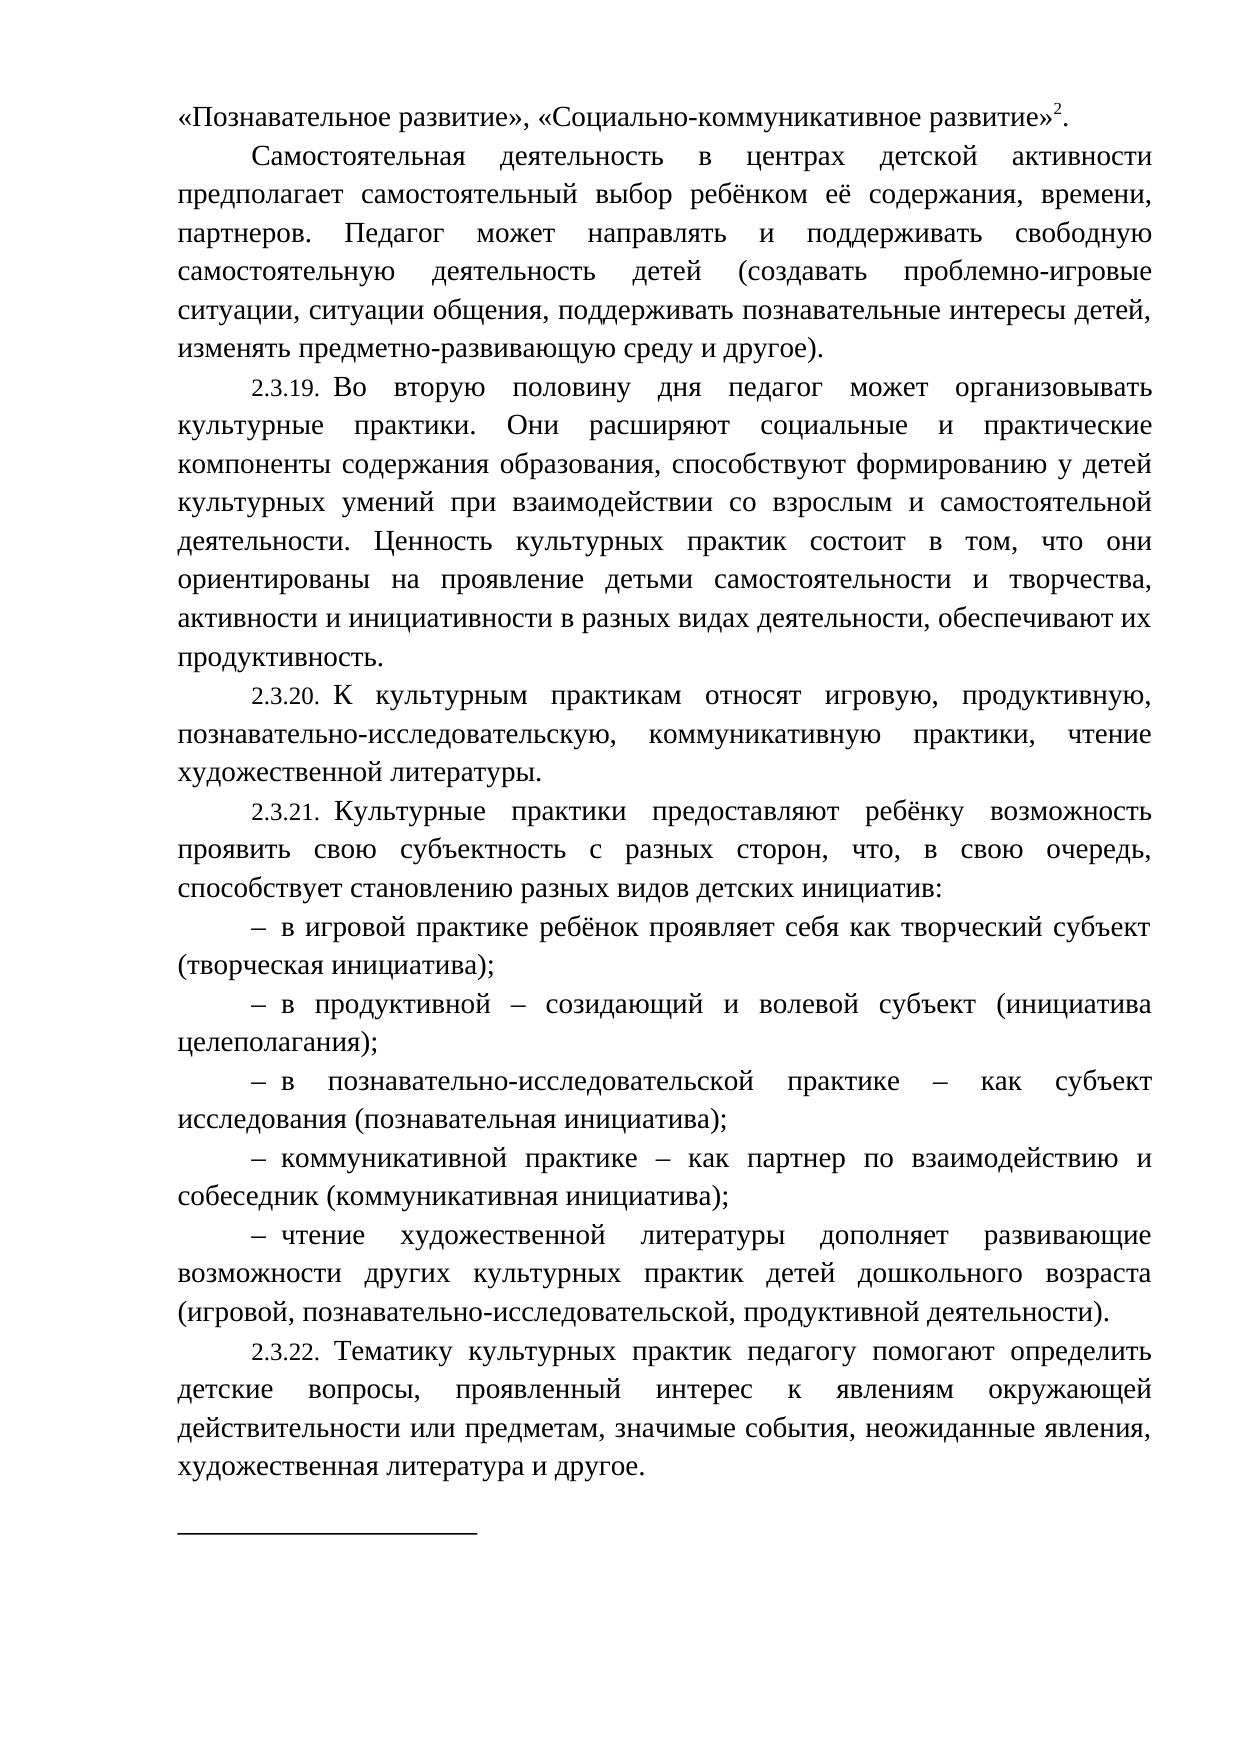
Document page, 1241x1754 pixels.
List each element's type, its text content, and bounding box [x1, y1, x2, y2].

list К культурным практикам относят игровую, продуктивную, познавательно-исследовательскую, коммуникативную практики, чтение художественной литературы. [177, 677, 1152, 788]
text «Познавательное развитие», «Социально-коммуникативное развитие»2. [177, 99, 1178, 133]
list Культурные практики предоставляют ребёнку возможность проявить свою субъектность с разных сторон, что, в свою очередь, способствует становлению разных видов детских инициатив: [177, 793, 1152, 903]
list Тематику культурных практик педагогу помогают определить детские вопросы, проявленный интерес к явлениям окружающей действительности или предметам, значимые события, неожиданные явления, художественная литература и другое. [177, 1333, 1152, 1482]
list в продуктивной – созидающий и волевой субъект (инициатива целеполагания); [177, 986, 1152, 1058]
list Во вторую половину дня педагог может организовывать культурные практики. Они расширяют социальные и практические компоненты содержания образования, способствуют формированию у детей культурных умений при взаимодействии со взрослым и самостоятельной деятельности. Ценность культурных практик состоит в том, что они ориентированы на проявление детьми самостоятельности и творчества, активности и инициативности в разных видах деятельности, обеспечивают их продуктивность. [177, 369, 1152, 672]
text Самостоятельная деятельность в центрах детской активности предполагает самостоятельный выбор ребёнком её содержания, времени, партнеров. Педагог может направлять и поддерживать свободную самостоятельную деятельность детей (создавать проблемно-игровые ситуации, ситуации общения, поддерживать познавательные интересы детей, изменять предметно-развивающую среду и другое). [177, 138, 1152, 364]
list в игровой практике ребёнок проявляет себя как творческий субъект (творческая инициатива); [177, 909, 1151, 981]
list в познавательно-исследовательской практике – как субъект исследования (познавательная инициатива); [177, 1063, 1152, 1135]
list чтение художественной литературы дополняет развивающие возможности других культурных практик детей дошкольного возраста (игровой, познавательно-исследовательской, продуктивной деятельности). [177, 1217, 1152, 1328]
list коммуникативной практике – как партнер по взаимодействию и собеседник (коммуникативная инициатива); [177, 1140, 1152, 1212]
